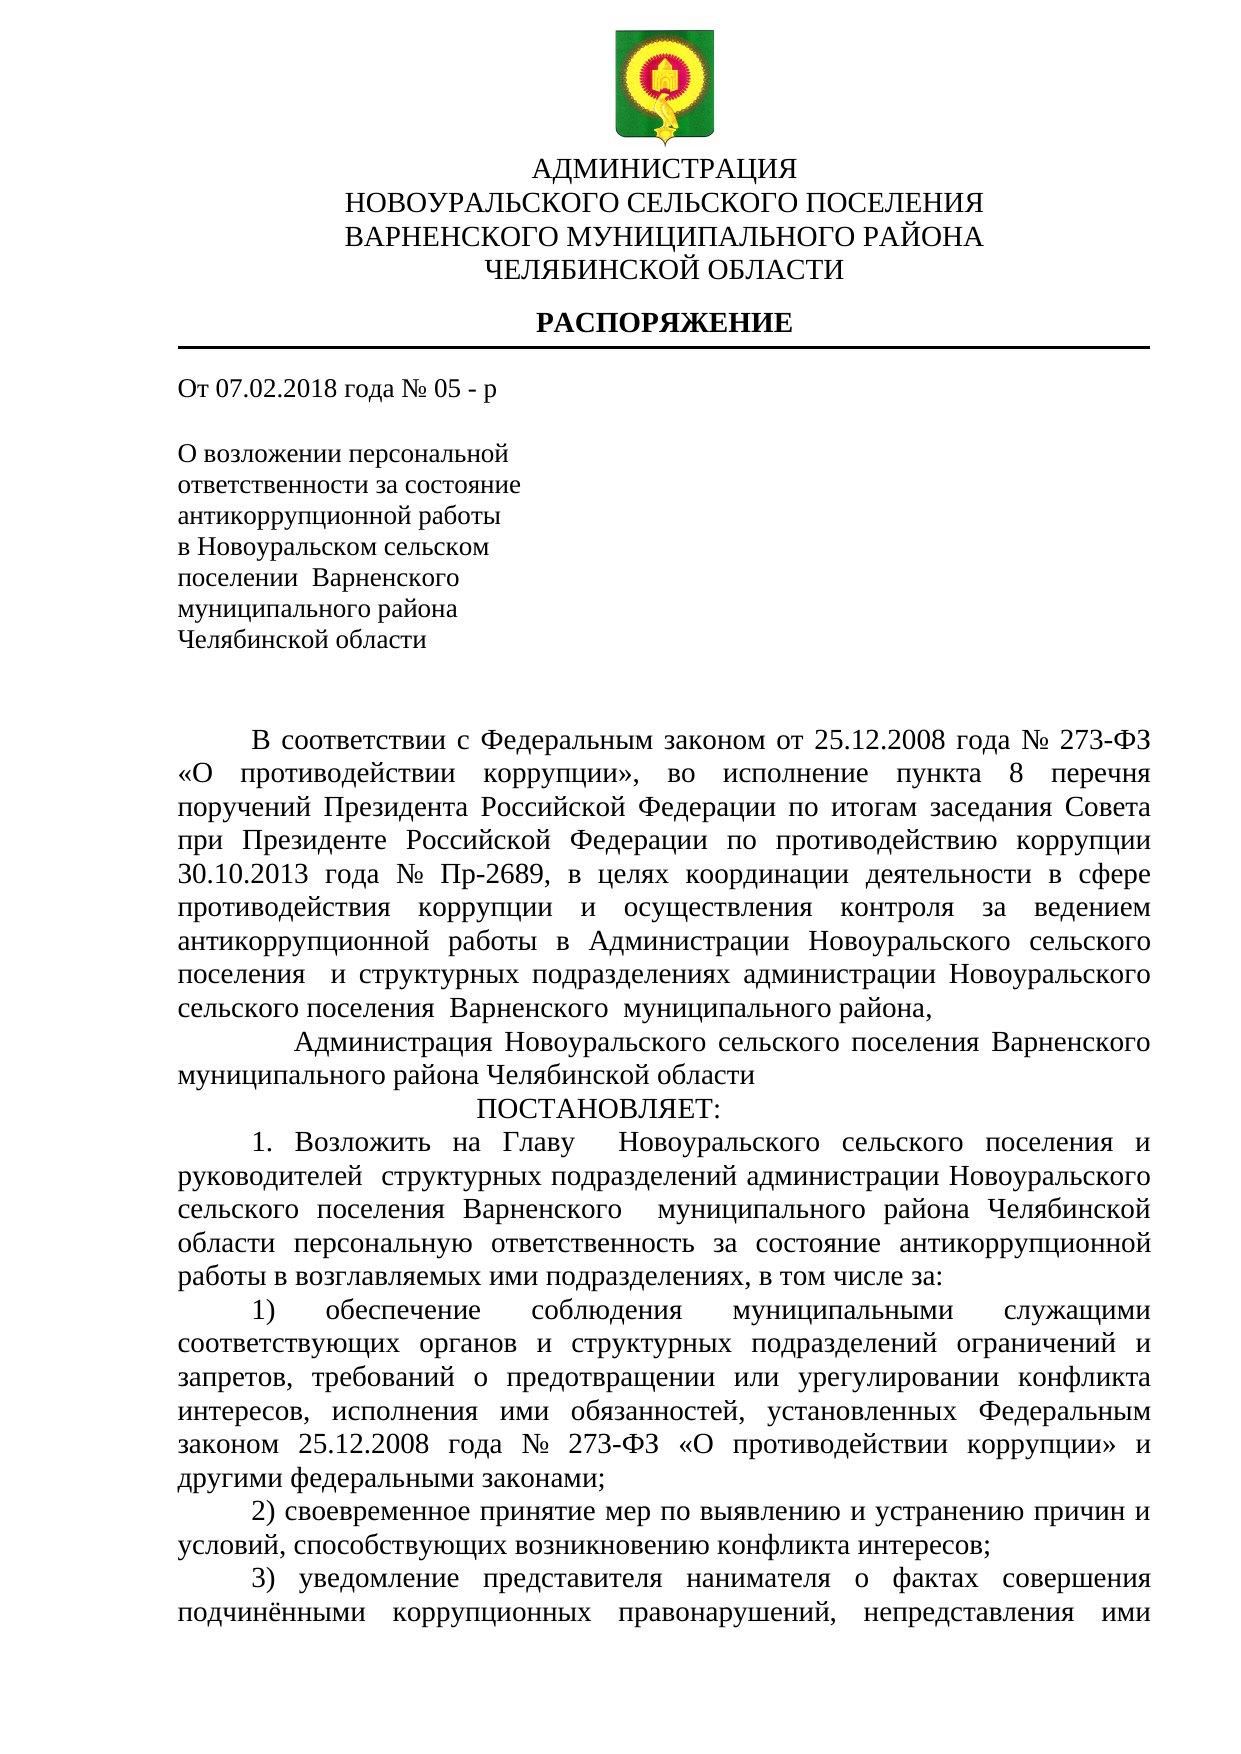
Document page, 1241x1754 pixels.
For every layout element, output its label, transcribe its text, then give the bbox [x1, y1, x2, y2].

text Челябинской области [177, 624, 1152, 655]
text ЧЕЛЯБИНСКОЙ ОБЛАСТИ [177, 252, 1152, 286]
text Администрация Новоуральского сельского поселения Варненского муниципального района Челябинской области [177, 1024, 1152, 1091]
text ПОСТАНОВЛЯЕТ: [177, 1091, 1152, 1124]
text муниципального района [177, 592, 1152, 624]
text 1) обеспечение соблюдения муниципальными служащими соответствующих органов и структурных подразделений ограничений и запретов, требований о предотвращении или урегулировании конфликта интересов, исполнения ими обязанностей, установленных Федеральным законом 25.12.2008 года № 273-ФЗ «О противодействии коррупции» и другими федеральными законами; [177, 1292, 1152, 1493]
text в Новоуральском сельском [177, 530, 1152, 561]
text 2) своевременное принятие мер по выявлению и устранению причин и условий, способствующих возникновению конфликта интересов; [177, 1493, 1152, 1560]
text антикоррупционной работы [177, 499, 1152, 530]
text АДМИНИСТРАЦИЯ [177, 152, 1152, 185]
text ВАРНЕНСКОГО МУНИЦИПАЛЬНОГО РАЙОНА [177, 219, 1152, 252]
text РАСПОРЯЖЕНИЕ [177, 305, 1152, 338]
text В соответствии с Федеральным законом от 25.12.2008 года № 273-ФЗ «О противодействии коррупции», во исполнение пункта 8 перечня поручений Президента Российской Федерации по итогам заседания Совета при Президенте Российской Федерации по противодействию коррупции 30.10.2013 года № Пр-2689, в целях координации деятельности в сфере противодействия коррупции и осуществления контроля за ведением антикоррупционной работы в Администрации Новоуральского сельского поселения и структурных подразделениях администрации Новоуральского сельского поселения Варненского муниципального района, [177, 722, 1152, 1024]
text От 07.02.2018 года № 05 - р [177, 372, 1152, 403]
text 1. Возложить на Главу Новоуральского сельского поселения и руководителей структурных подразделений администрации Новоуральского сельского поселения Варненского муниципального района Челябинской области персональную ответственность за состояние антикоррупционной работы в возглавляемых ими подразделениях, в том числе за: [177, 1124, 1152, 1292]
text ответственности за состояние [177, 468, 1152, 499]
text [177, 1560, 1152, 1627]
text О возложении персональной [177, 437, 1152, 468]
picture [615, 29, 714, 147]
text поселении Варненского [177, 561, 1152, 592]
text НОВОУРАЛЬСКОГО СЕЛЬСКОГО ПОСЕЛЕНИЯ [177, 185, 1152, 219]
